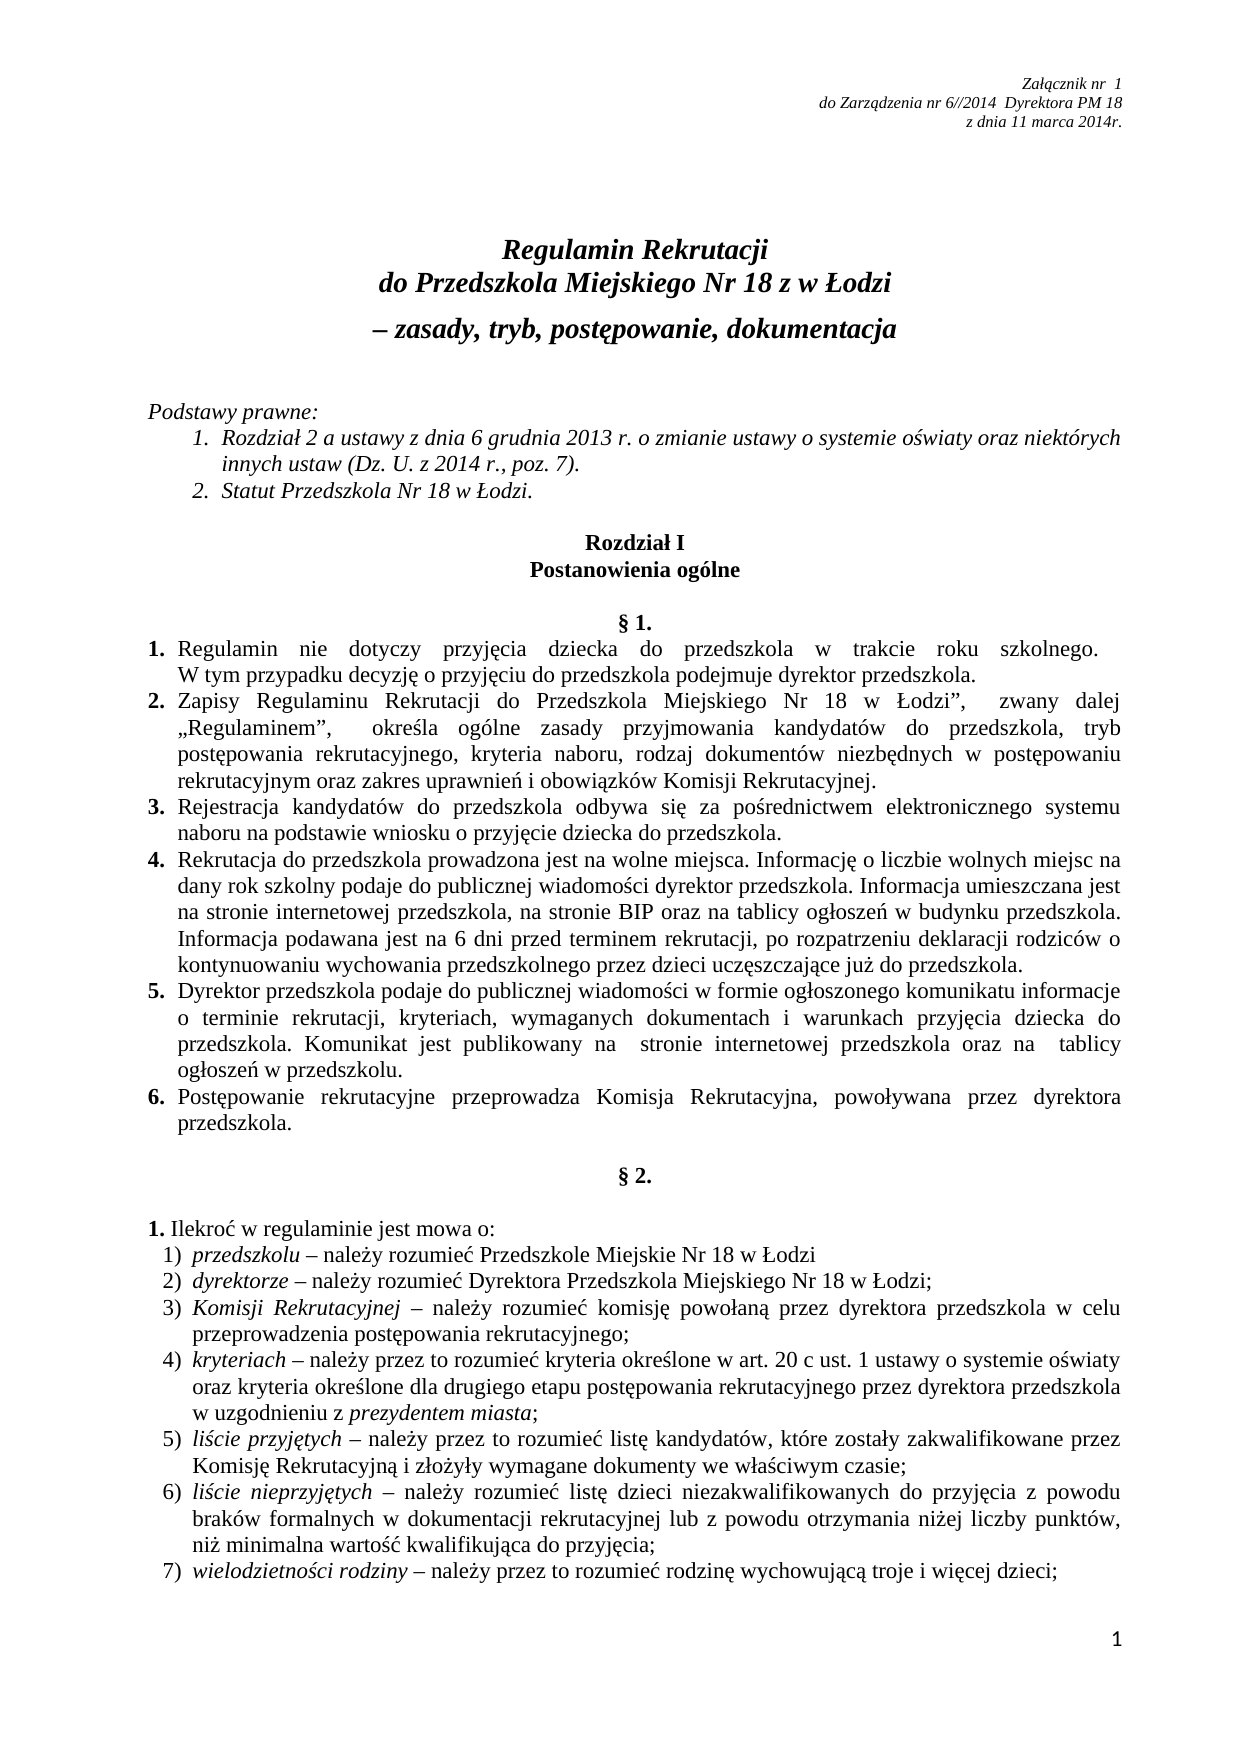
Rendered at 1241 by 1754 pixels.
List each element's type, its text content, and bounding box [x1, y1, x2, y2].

text Postanowienia ogólne [148, 556, 1122, 582]
text Podstawy prawne: [148, 398, 1122, 424]
list wielodzietności rodziny – należy przez to rozumieć rodzinę wychowującą troje i więcej dzieci; [162, 1557, 1122, 1584]
list Rekrutacja do przedszkola prowadzona jest na wolne miejsca. Informację o liczbie wolnych miejsc na dany rok szkolny podaje do publicznej wiadomości dyrektor przedszkola. Informacja umieszczana jest na stronie internetowej przedszkola, na stronie BIP oraz na tablicy ogłoszeń w budynku przedszkola. Informacja podawana jest na 6 dni przed terminem rekrutacji, po rozpatrzeniu deklaracji rodziców o kontynuowaniu wychowania przedszkolnego przez dzieci uczęszczające już do przedszkola. [148, 846, 1122, 977]
text 1. Ilekroć w regulaminie jest mowa o: [148, 1215, 1122, 1241]
list dyrektorze – należy rozumieć Dyrektora Przedszkola Miejskiego Nr 18 w Łodzi; [162, 1267, 1122, 1294]
list kryteriach – należy przez to rozumieć kryteria określone w art. 20 c ust. 1 ustawy o systemie oświaty oraz kryteria określone dla drugiego etapu postępowania rekrutacyjnego przez dyrektora przedszkola w uzgodnieniu z prezydentem miasta; [162, 1346, 1122, 1426]
text § 2. [148, 1162, 1122, 1188]
text § 1. [148, 608, 1122, 635]
list Regulamin nie dotyczy przyjęcia dziecka do przedszkola w trakcie roku szkolnego. W tym przypadku decyzję o przyjęciu do przedszkola podejmuje dyrektor przedszkola. [148, 635, 1122, 688]
list Dyrektor przedszkola podaje do publicznej wiadomości w formie ogłoszonego komunikatu informacje o terminie rekrutacji, kryteriach, wymaganych dokumentach i warunkach przyjęcia dziecka do przedszkola. Komunikat jest publikowany na stronie internetowej przedszkola oraz na tablicy ogłoszeń w przedszkolu. [148, 977, 1122, 1083]
text Rozdział I [148, 529, 1122, 556]
list Rozdział 2 a ustawy z dnia 6 grudnia 2013 r. o zmianie ustawy o systemie oświaty oraz niektórych innych ustaw (Dz. U. z 2014 r., poz. 7). [192, 424, 1122, 477]
text do Przedszkola Miejskiego Nr 18 z w Łodzi [148, 265, 1122, 299]
list przedszkolu – należy rozumieć Przedszkole Miejskie Nr 18 w Łodzi [162, 1241, 1122, 1267]
list Zapisy Regulaminu Rekrutacji do Przedszkola Miejskiego Nr 18 w Łodzi”, zwany dalej „Regulaminem”, określa ogólne zasady przyjmowania kandydatów do przedszkola, tryb postępowania rekrutacyjnego, kryteria naboru, rodzaj dokumentów niezbędnych w postępowaniu rekrutacyjnym oraz zakres uprawnień i obowiązków Komisji Rekrutacyjnej. [148, 688, 1122, 793]
list liście nieprzyjętych – należy rozumieć listę dzieci niezakwalifikowanych do przyjęcia z powodu braków formalnych w dokumentacji rekrutacyjnej lub z powodu otrzymania niżej liczby punktów, niż minimalna wartość kwalifikująca do przyjęcia; [162, 1478, 1122, 1557]
text – zasady, tryb, postępowanie, dokumentacja [148, 311, 1122, 345]
list liście przyjętych – należy przez to rozumieć listę kandydatów, które zostały zakwalifikowane przez Komisję Rekrutacyjną i złożyły wymagane dokumenty we właściwym czasie; [162, 1426, 1122, 1478]
list Komisji Rekrutacyjnej – należy rozumieć komisję powołaną przez dyrektora przedszkola w celu przeprowadzenia postępowania rekrutacyjnego; [162, 1294, 1122, 1346]
list Postępowanie rekrutacyjne przeprowadza Komisja Rekrutacyjna, powoływana przez dyrektora przedszkola. [148, 1083, 1122, 1136]
text Regulamin Rekrutacji [148, 232, 1122, 265]
list Statut Przedszkola Nr 18 w Łodzi. [192, 477, 1122, 503]
list Rejestracja kandydatów do przedszkola odbywa się za pośrednictwem elektronicznego systemu naboru na podstawie wniosku o przyjęcie dziecka do przedszkola. [148, 793, 1122, 846]
